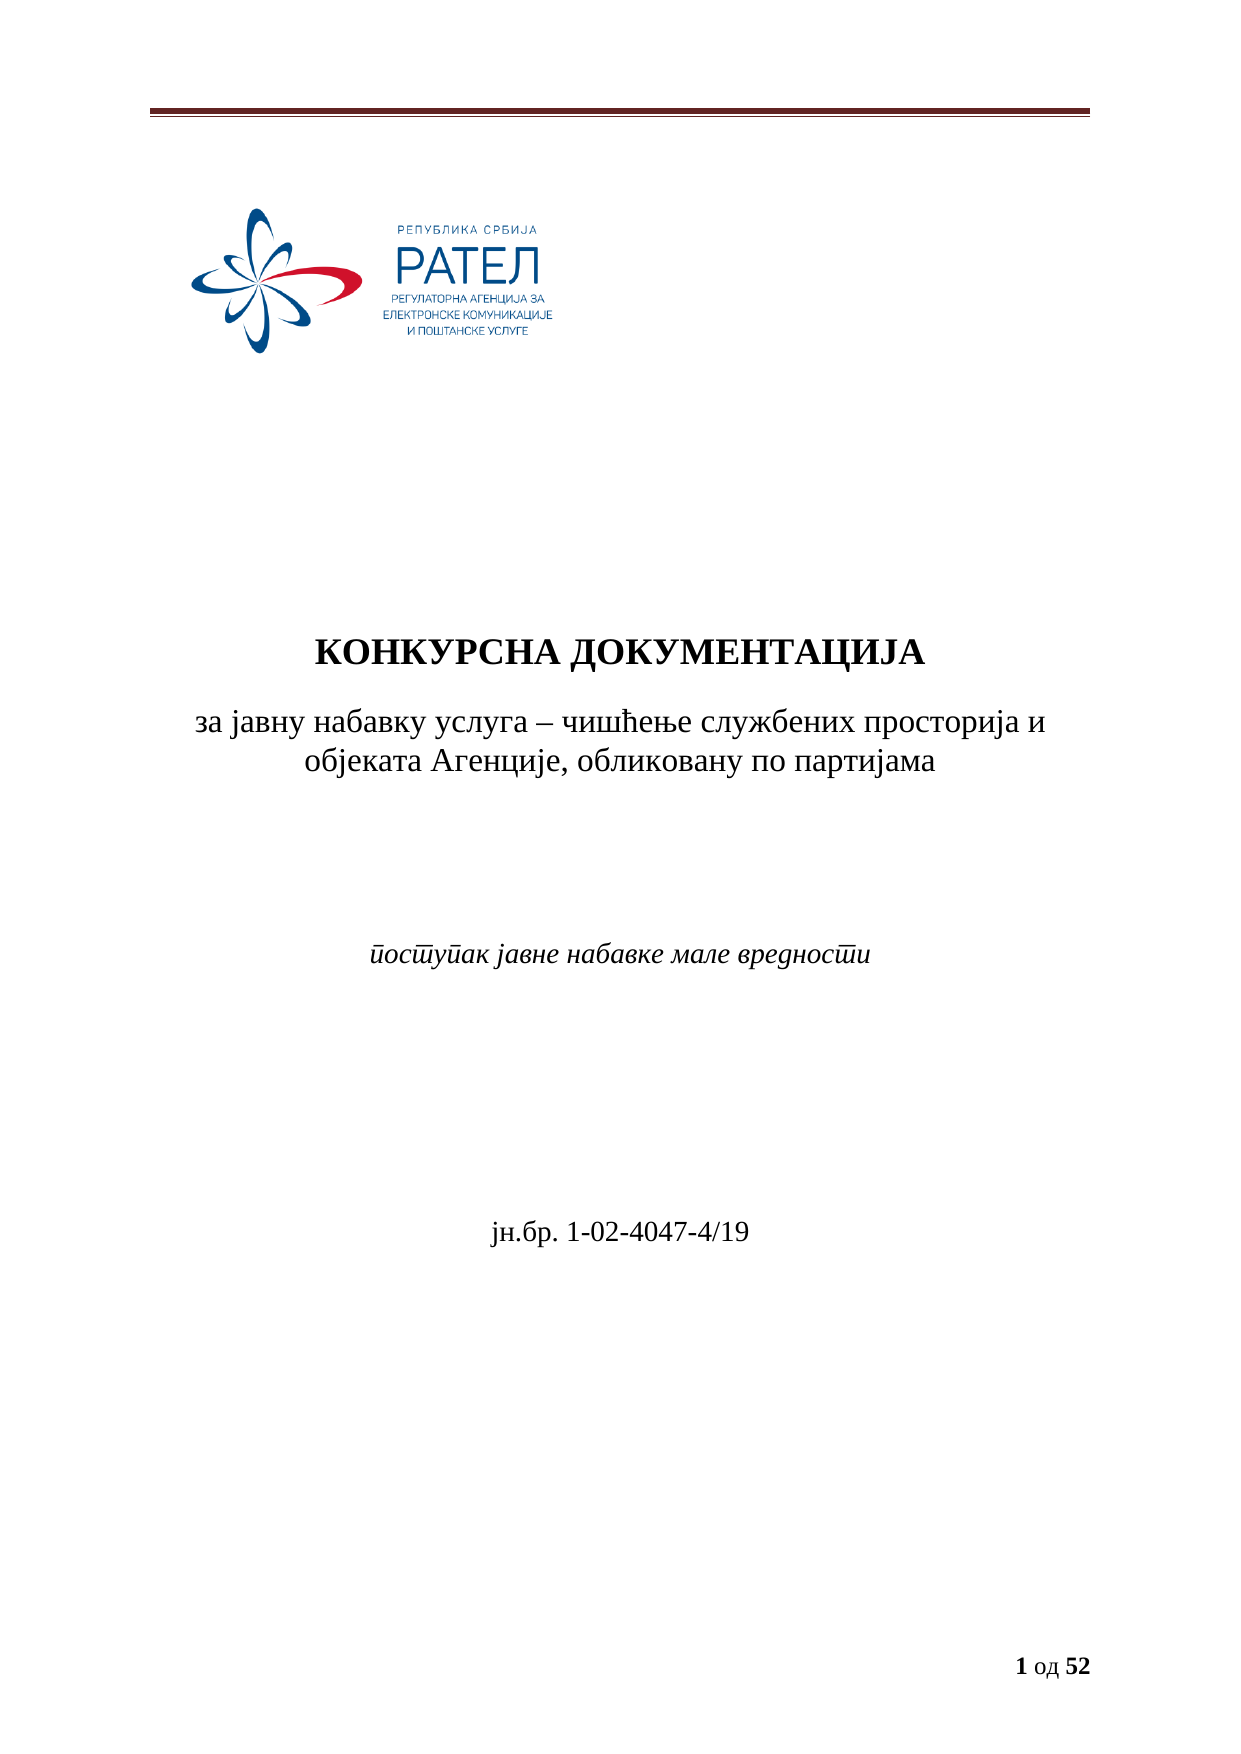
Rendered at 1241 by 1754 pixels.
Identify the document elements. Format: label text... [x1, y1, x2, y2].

text за јавну набавку услуга – чишћење службених просторија и објеката Агенције, обликовану по партијама [150, 702, 1090, 778]
picture [187, 203, 557, 357]
text КОНКУРСНА ДОКУМЕНТАЦИЈА [150, 630, 1090, 673]
text поступак јавне набавке мале вредности [150, 936, 1090, 970]
text јн.бр. 1-02-4047-4/19 [150, 1214, 1090, 1248]
